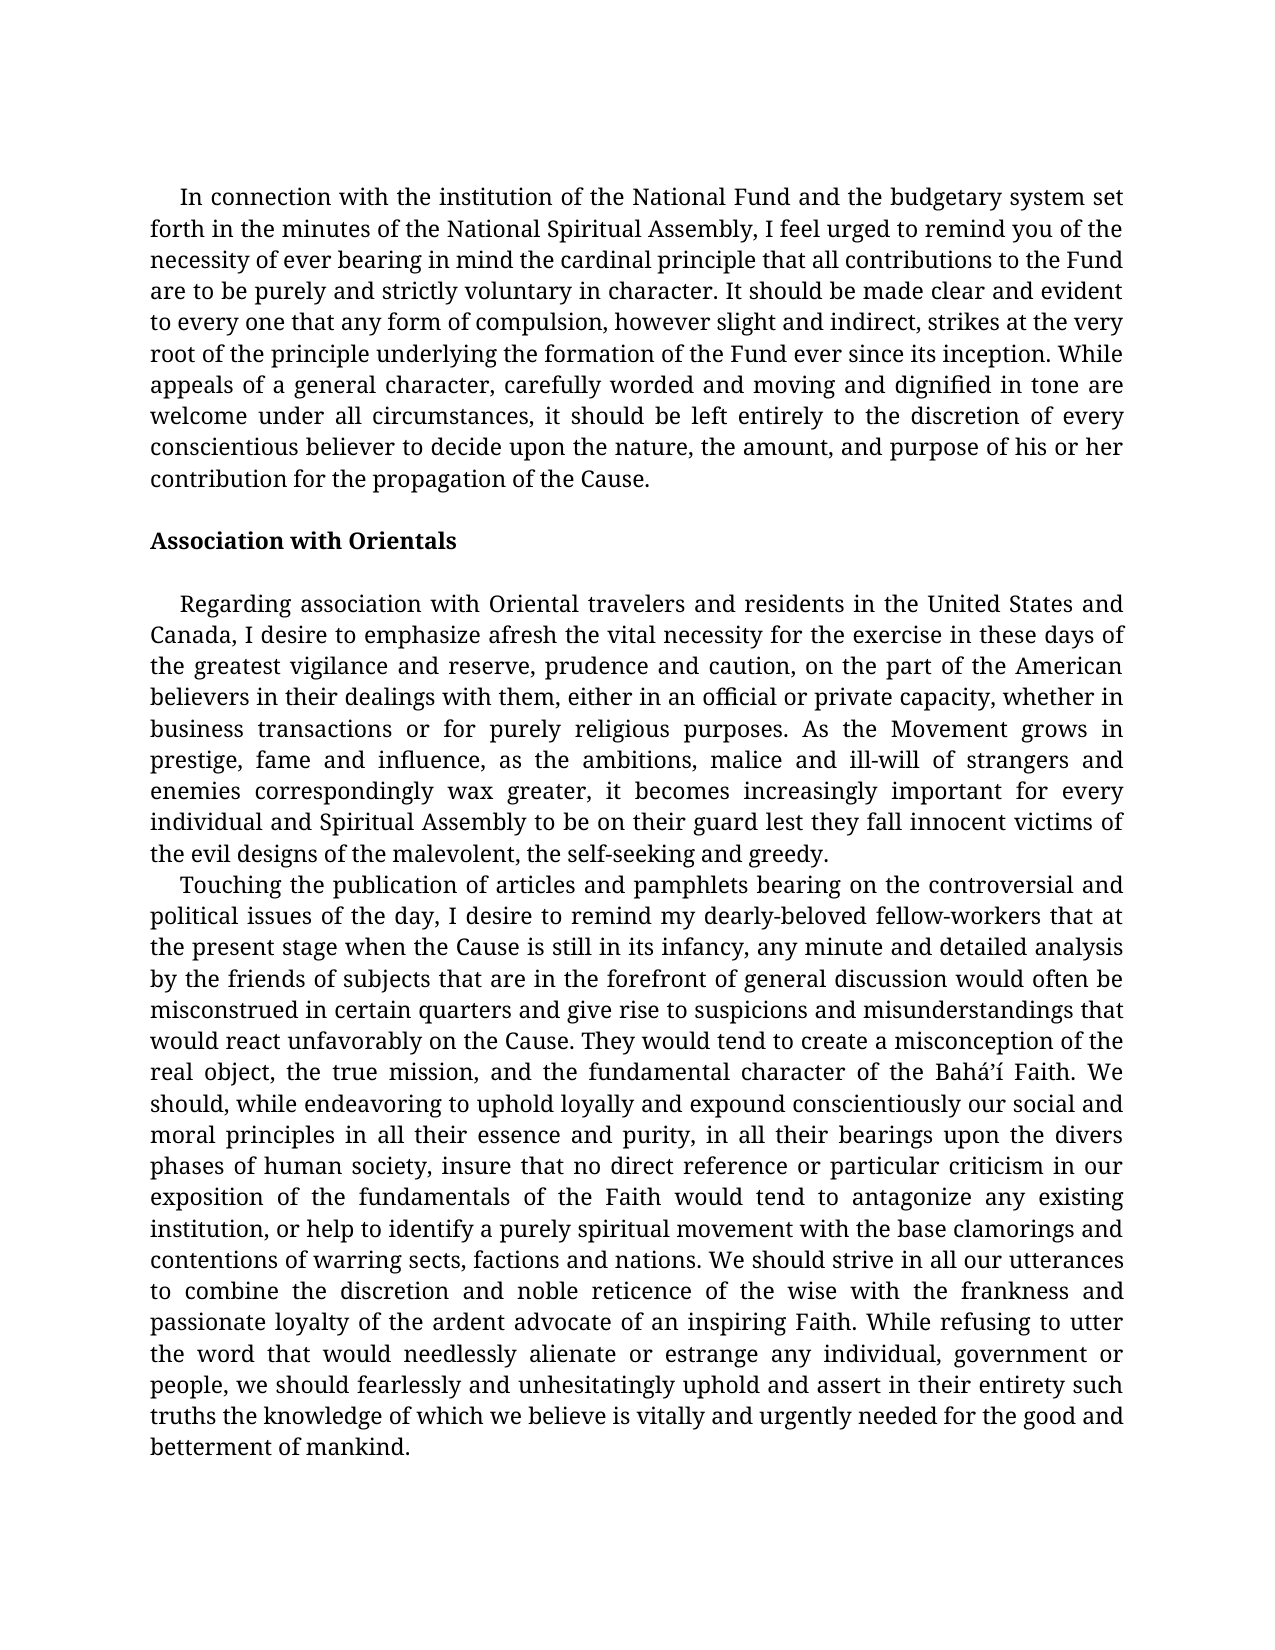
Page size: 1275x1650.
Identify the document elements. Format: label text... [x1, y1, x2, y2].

text Touching the publication of articles and pamphlets bearing on the controversial and political issues of the day, I desire to remind my dearly-beloved fellow-workers that at the present stage when the Cause is still in its infancy, any minute and detailed analysis by the friends of subjects that are in the forefront of general discussion would often be misconstrued in certain quarters and give rise to suspicions and misunderstandings that would react unfavorably on the Cause. They would tend to create a misconception of the real object, the true mission, and the fundamental character of the Bahá’í Faith. We should, while endeavoring to uphold loyally and expound conscientiously our social and moral principles in all their essence and purity, in all their bearings upon the divers phases of human society, insure that no direct reference or particular criticism in our exposition of the fundamentals of the Faith would tend to antagonize any existing institution, or help to identify a purely spiritual movement with the base clamorings and contentions of warring sects, factions and nations. We should strive in all our utterances to combine the discretion and noble reticence of the wise with the frankness and passionate loyalty of the ardent advocate of an inspiring Faith. While refusing to utter the word that would needlessly alienate or estrange any individual, government or people, we should fearlessly and unhesitatingly uphold and assert in their entirety such truths the knowledge of which we believe is vitally and urgently needed for the good and betterment of mankind. [150, 869, 1125, 1462]
text Regarding association with Oriental travelers and residents in the United States and Canada, I desire to emphasize afresh the vital necessity for the exercise in these days of the greatest vigilance and reserve, prudence and caution, on the part of the American believers in their dealings with them, either in an official or private capacity, whether in business transactions or for purely religious purposes. As the Movement grows in prestige, fame and influence, as the ambitions, malice and ill-will of strangers and enemies correspondingly wax greater, it becomes increasingly important for every individual and Spiritual Assembly to be on their guard lest they fall innocent victims of the evil designs of the malevolent, the self-seeking and greedy. [150, 587, 1125, 869]
text In connection with the institution of the National Fund and the budgetary system set forth in the minutes of the National Spiritual Assembly, I feel urged to remind you of the necessity of ever bearing in mind the cardinal principle that all contributions to the Fund are to be purely and strictly voluntary in character. It should be made clear and evident to every one that any form of compulsion, however slight and indirect, strikes at the very root of the principle underlying the formation of the Fund ever since its inception. While appeals of a general character, carefully worded and moving and dignified in tone are welcome under all circumstances, it should be left entirely to the discretion of every conscientious believer to decide upon the nature, the amount, and purpose of his or her contribution for the propagation of the Cause. [150, 181, 1125, 494]
